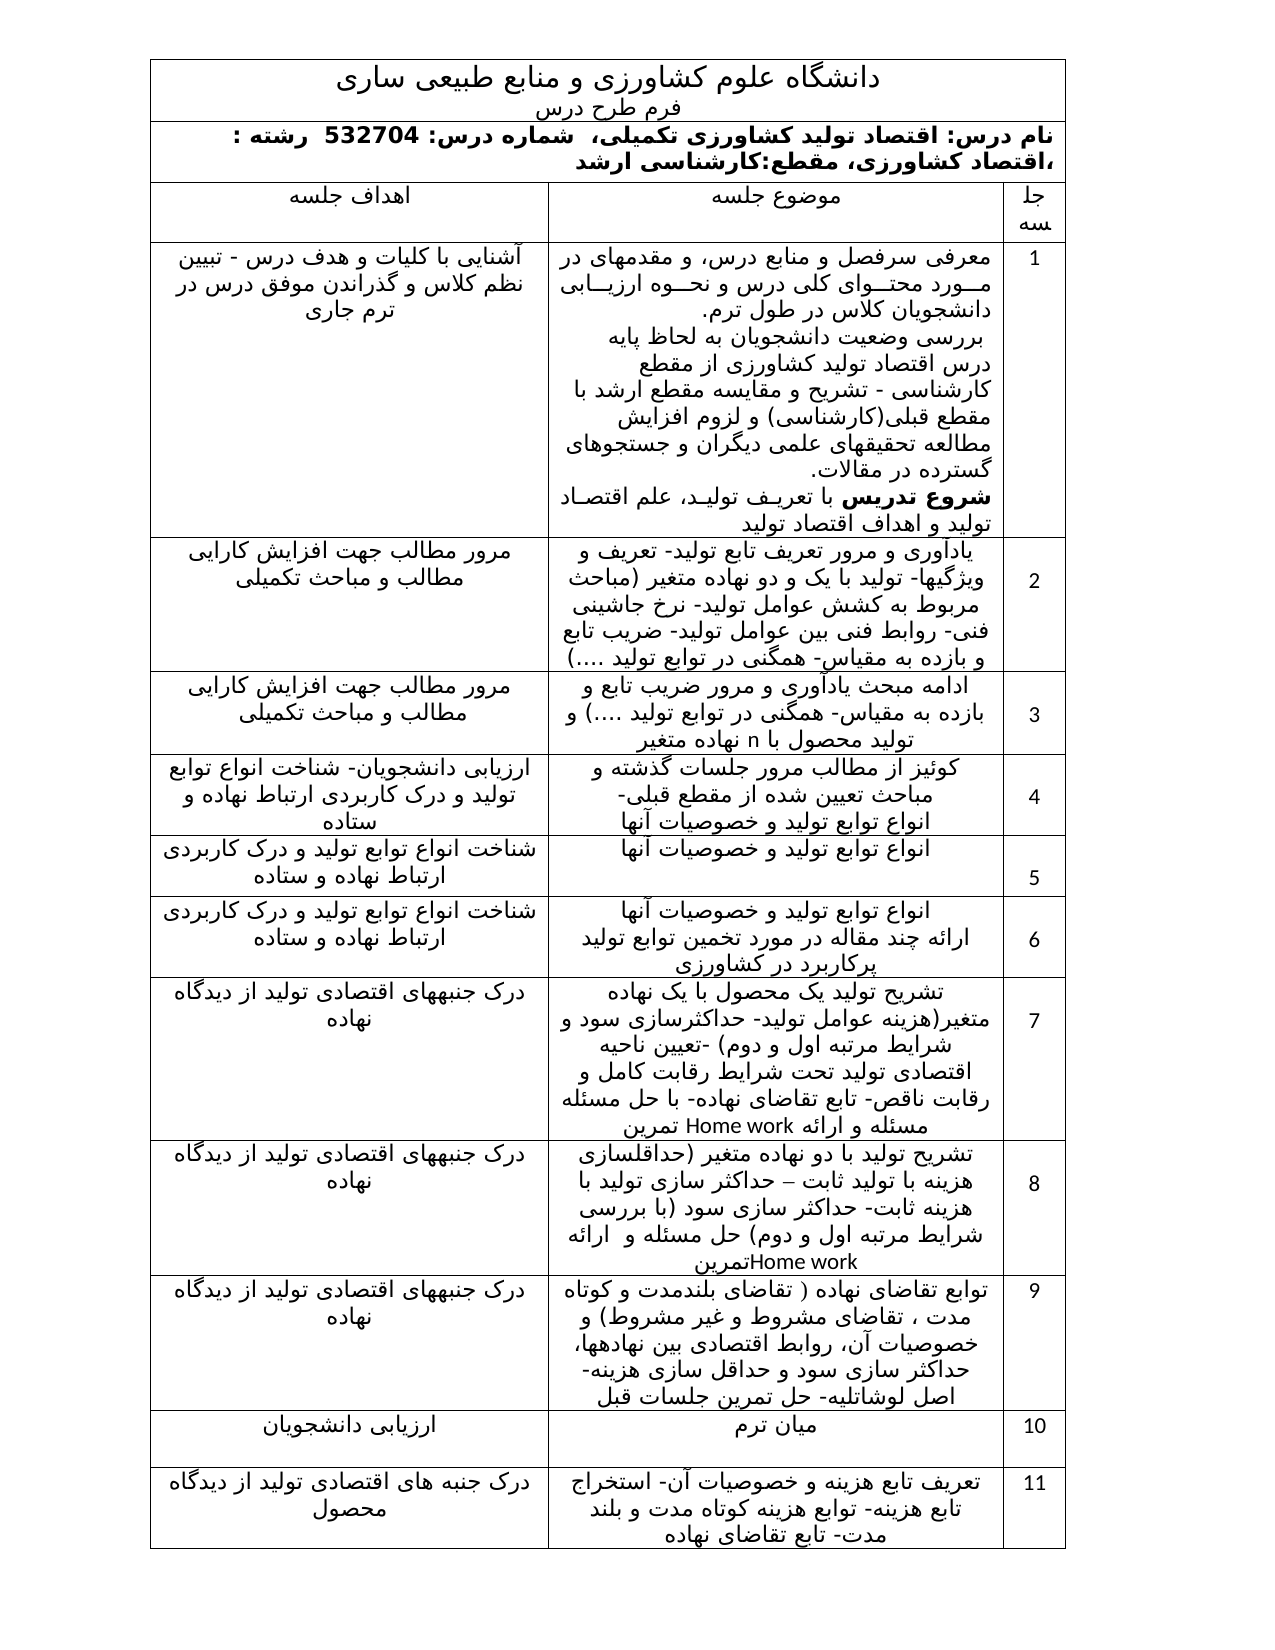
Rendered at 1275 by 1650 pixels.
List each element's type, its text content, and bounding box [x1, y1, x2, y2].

table_cell شناخت انواع توابع تولید و درک کاربردی ارتباط نهاده و ستاده [151, 897, 548, 977]
table_header دانشگاه علوم کشاورزی و منابع طبیعی ساری فرم طرح درس [151, 60, 1065, 121]
table_cell درک جنبههای اقتصادی تولید از دیدگاه نهاده [151, 978, 548, 1139]
table_cell ارزیابی دانشجویان- شناخت انواع توابع تولید و درک کاربردی ارتباط نهاده و ستاده [151, 755, 548, 834]
table_cell 1 [1004, 243, 1065, 537]
table_cell 10 [1004, 1411, 1065, 1467]
table_cell میان ترم [549, 1411, 1003, 1467]
table_cell انواع توابع تولید و خصوصیات آنها [549, 836, 1003, 896]
table_cell 9 [1004, 1276, 1065, 1410]
table_cell کوئیز از مطالب مرور جلسات گذشته و مباحث تعیین شده از مقطع قبلی- انواع توابع تولید و خصوصیات آنها [549, 755, 1003, 834]
table_cell یادآوری و مرور تعریف تابع تولید- تعریف و ویژگیها- تولید با یک و دو نهاده متغیر (مباحث مربوط به کشش عوامل تولید- نرخ جاشینی فنی- روابط فنی بین عوامل تولید- ضریب تابع و بازده به مقیاس- همگنی در توابع تولید ....) [549, 538, 1003, 671]
table_cell 2 [1004, 538, 1065, 671]
table_cell 5 [1004, 836, 1065, 896]
table_cell درک جنبههای اقتصادی تولید از دیدگاه نهاده [151, 1276, 548, 1410]
table_cell 3 [1004, 672, 1065, 753]
table_cell تشریح تولید یک محصول با یک نهاده متغیر(هزینه عوامل تولید- حداکثرسازی سود و شرایط مرتبه اول و دوم) -تعیین ناحیه اقتصادی تولید تحت شرایط رقابت کامل و رقابت ناقص- تابع تقاضای نهاده- با حل مسئله مسئله و ارائه Home work تمرین [549, 978, 1003, 1139]
table_cell تشریح تولید با دو نهاده متغیر (حداقلسازی هزینه با تولید ثابت – حداکثر سازی تولید با هزینه ثابت- حداکثر سازی سود (با بررسی شرایط مرتبه اول و دوم) حل مسئله و ارائه Home workتمرین [549, 1141, 1003, 1275]
table_cell معرفی سرفصل و منابع درس، و مقدمهای در مورد محتوای کلی درس و نحوه ارزیابی دانشجویان کلاس در طول ترم. بررسی وضعیت دانشجویان به لحاظ پایه درس اقتصاد تولید کشاورزی از مقطع کارشناسی - تشریح و مقایسه مقطع ارشد با مقطع قبلی(کارشناسی) و لزوم افزایش مطالعه تحقیقهای علمی دیگران و جستجوهای گسترده در مقالات. شروع تدریس با تعریف تولید، علم اقتصاد تولید و اهداف اقتصاد تولید [549, 243, 1003, 537]
table_cell ارزیابی دانشجویان [151, 1411, 548, 1467]
table_cell 11 [1004, 1468, 1065, 1548]
table_cell ادامه مبحث یادآوری و مرور ضریب تابع و بازده به مقیاس- همگنی در توابع تولید ....) و تولید محصول با n نهاده متغیر [549, 672, 1003, 753]
table_cell انواع توابع تولید و خصوصیات آنها ارائه چند مقاله در مورد تخمین توابع تولید پرکاربرد در کشاورزی [549, 897, 1003, 977]
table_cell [151, 1468, 548, 1548]
table_cell 8 [1004, 1141, 1065, 1275]
table_cell آشنایی با کلیات و هدف درس - تبیین نظم کلاس و گذراندن موفق درس در ترم جاری [151, 243, 548, 537]
table_cell تعریف تابع هزینه و خصوصیات آن- استخراج تابع هزینه- توابع هزینه کوتاه مدت و بلند مدت- تابع تقاضای نهاده [549, 1468, 1003, 1548]
table_cell شناخت انواع توابع تولید و درک کاربردی ارتباط نهاده و ستاده [151, 836, 548, 896]
table_cell 6 [1004, 897, 1065, 977]
table_cell نام درس: اقتصاد تولید کشاورزی تکمیلی، شماره درس: 532704 رشته : اقتصاد کشاورزی، مقطع:کارشناسی ارشد، [151, 122, 1065, 182]
table_cell مرور مطالب جهت افزایش کارایی مطالب و مباحث تکمیلی [151, 538, 548, 671]
table_cell اهداف جلسه [151, 183, 548, 242]
table_cell درک جنبههای اقتصادی تولید از دیدگاه نهاده [151, 1141, 548, 1275]
table_cell 4 [1004, 755, 1065, 834]
table_cell مرور مطالب جهت افزایش کارایی مطالب و مباحث تکمیلی [151, 672, 548, 753]
table_cell توابع تقاضای نهاده ( تقاضای بلندمدت و کوتاه مدت ، تقاضای مشروط و غیر مشروط) و خصوصیات آن، روابط اقتصادی بین نهادهها، حداکثر سازی سود و حداقل سازی هزینه- اصل لوشاتلیه- حل تمرین جلسات قبل [549, 1276, 1003, 1410]
table_cell جلسه [1004, 183, 1065, 242]
table_cell موضوع جلسه [549, 183, 1003, 242]
table_cell 7 [1004, 978, 1065, 1139]
